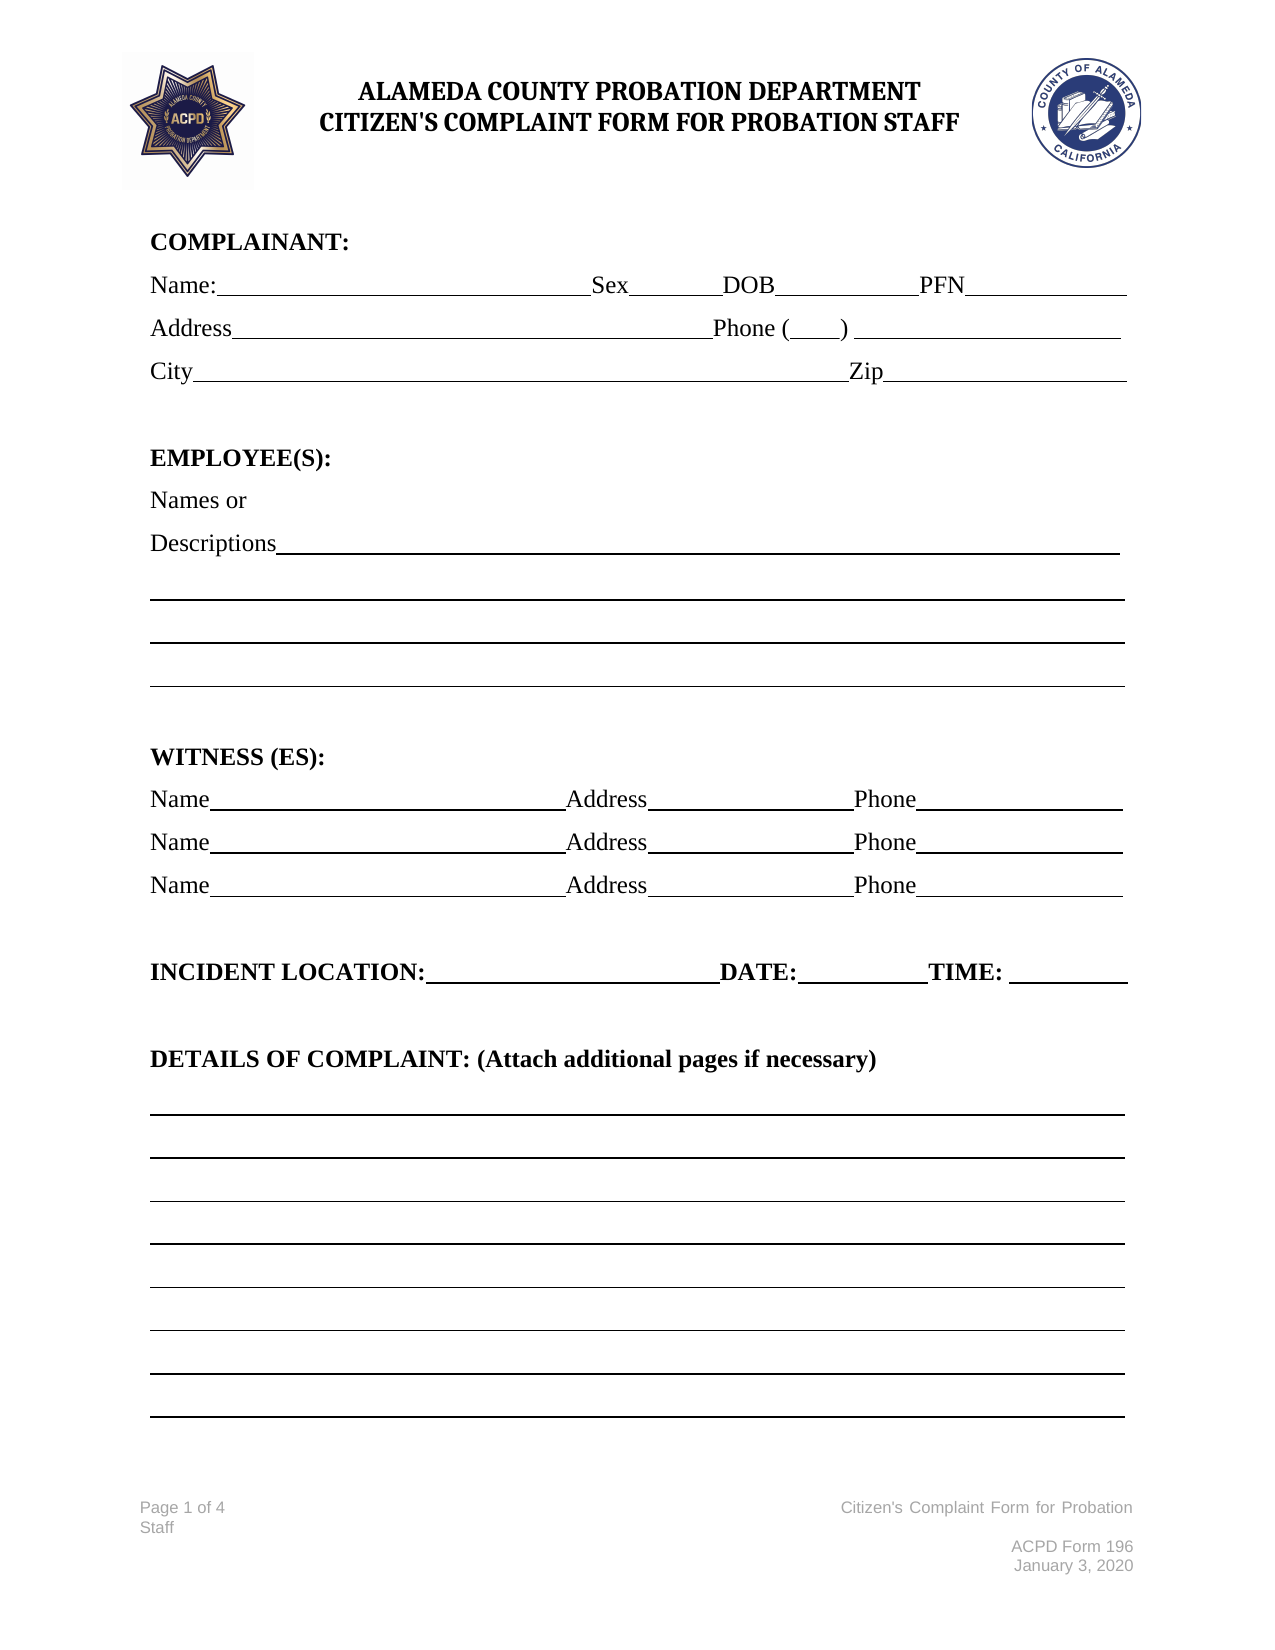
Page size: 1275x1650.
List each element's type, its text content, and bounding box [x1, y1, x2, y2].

picture [1031, 58, 1142, 168]
text Name Address Phone Name Address Phone Name Address Phone [150, 784, 1123, 899]
text COMPLAINANT: [150, 227, 1139, 256]
subtitle EMPLOYEE(S): [150, 443, 1139, 471]
text Descriptions [150, 528, 1139, 557]
text DETAILS OF COMPLAINT: (Attach additional pages if necessary) [150, 1044, 1139, 1072]
picture [121, 52, 254, 190]
text Name: Sex DOB PFN Address Phone ( ) City Zip [150, 270, 1128, 385]
subtitle INCIDENT LOCATION: DATE: TIME: [150, 957, 1139, 986]
subtitle WITNESS (ES): [150, 742, 1139, 771]
text Names or [150, 485, 1139, 514]
